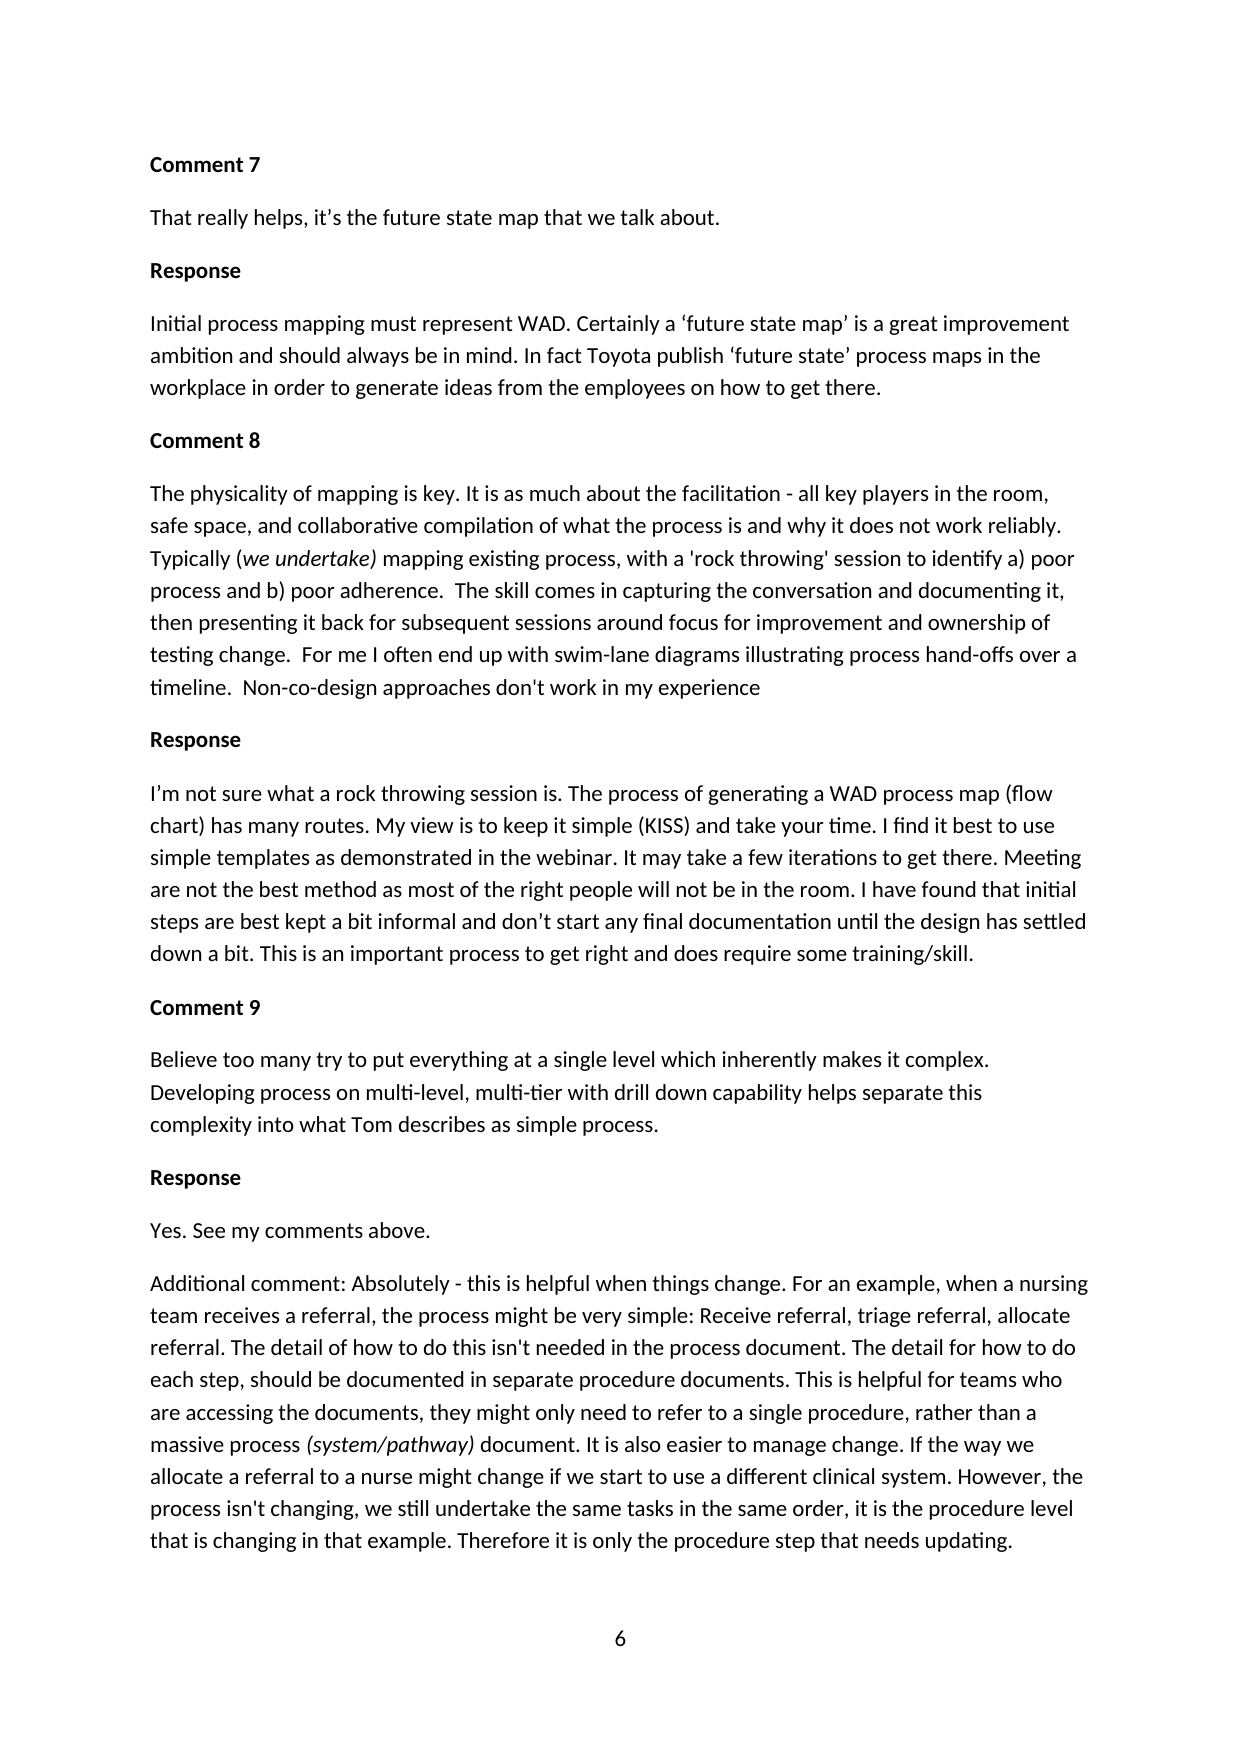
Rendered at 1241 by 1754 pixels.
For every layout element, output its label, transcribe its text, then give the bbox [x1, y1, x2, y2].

text Believe too many try to put everything at a single level which inherently makes it complex. Developing process on multi-level, multi-tier with drill down capability helps separate this complexity into what Tom describes as simple process. [150, 1046, 1090, 1138]
text Comment 9 [150, 993, 1090, 1021]
text Initial process mapping must represent WAD. Certainly a ‘future state map’ is a great improvement ambition and should always be in mind. In fact Toyota publish ‘future state’ process maps in the workplace in order to generate ideas from the employees on how to get there. [150, 309, 1090, 401]
text Response [150, 1163, 1090, 1191]
text Yes. See my comments above. [150, 1216, 1090, 1244]
text Additional comment: Absolutely - this is helpful when things change. For an example, when a nursing team receives a referral, the process might be very simple: Receive referral, triage referral, allocate referral. The detail of how to do this isn't needed in the process document. The detail for how to do each step, should be documented in separate procedure documents. This is helpful for teams who are accessing the documents, they might only need to refer to a single procedure, rather than a massive process (system/pathway) document. It is also easier to manage change. If the way we allocate a referral to a nurse might change if we start to use a different clinical system. However, the process isn't changing, we still undertake the same tasks in the same order, it is the procedure level that is changing in that example. Therefore it is only the procedure step that needs updating. [150, 1269, 1090, 1554]
text Response [150, 726, 1090, 754]
text The physicality of mapping is key. It is as much about the facilitation - all key players in the room, safe space, and collaborative compilation of what the process is and why it does not work reliably. Typically (we undertake) mapping existing process, with a 'rock throwing' session to identify a) poor process and b) poor adherence. The skill comes in capturing the conversation and documenting it, then presenting it back for subsequent sessions around focus for improvement and ownership of testing change. For me I often end up with swim-lane diagrams illustrating process hand-offs over a timeline. Non-co-design approaches don't work in my experience [150, 479, 1090, 701]
text Response [150, 256, 1090, 284]
text That really helps, it’s the future state map that we talk about. [150, 203, 1090, 231]
text Comment 8 [150, 426, 1090, 454]
text I’m not sure what a rock throwing session is. The process of generating a WAD process map (flow chart) has many routes. My view is to keep it simple (KISS) and take your time. I find it best to use simple templates as demonstrated in the webinar. It may take a few iterations to get there. Meeting are not the best method as most of the right people will not be in the room. I have found that initial steps are best kept a bit informal and don’t start any final documentation until the design has settled down a bit. This is an important process to get right and does require some training/skill. [150, 779, 1090, 968]
text Comment 7 [150, 150, 1090, 178]
